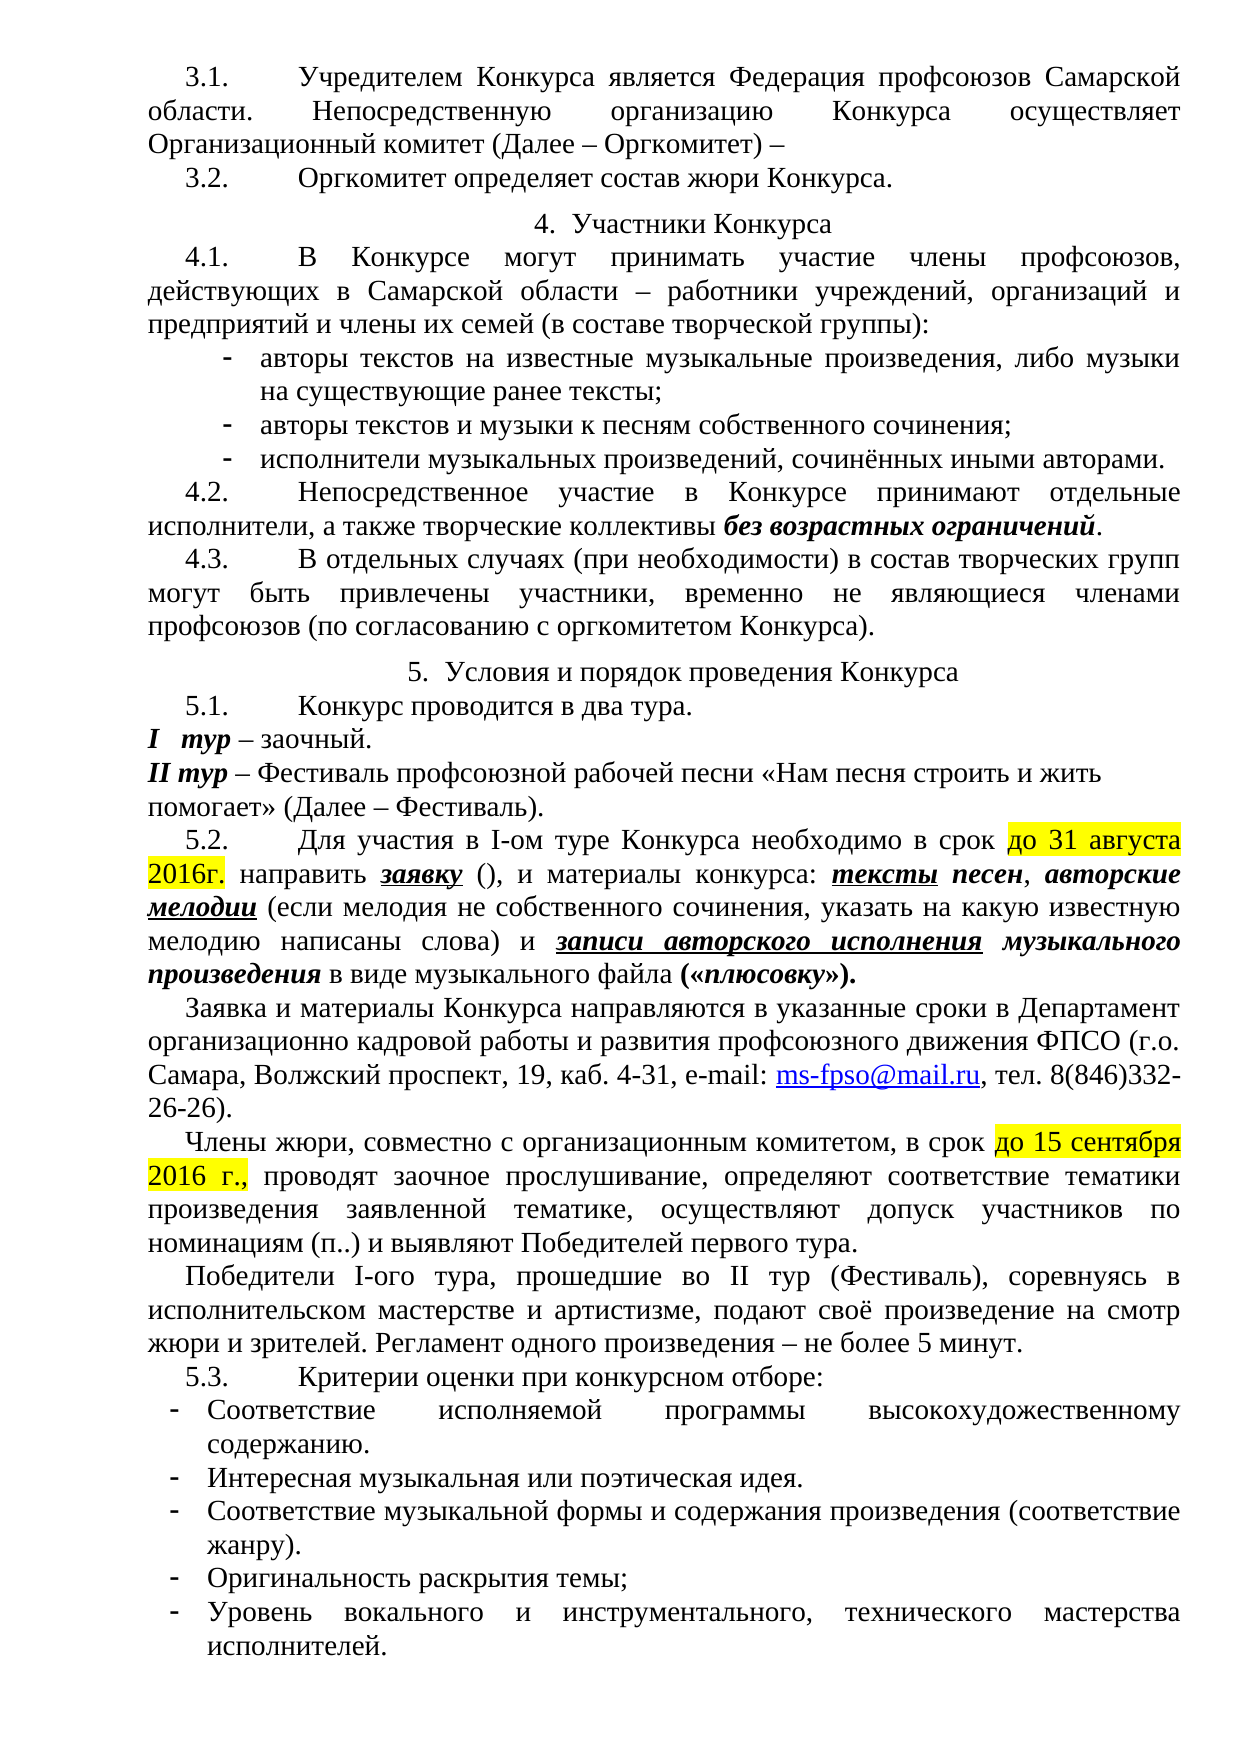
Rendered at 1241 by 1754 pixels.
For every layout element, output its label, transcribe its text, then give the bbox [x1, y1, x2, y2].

list В Конкурсе могут принимать участие члены профсоюзов, действующих в Самарской области – работники учреждений, организаций и предприятий и члены их семей (в составе творческой группы): [148, 239, 1181, 340]
list Уровень вокального и инструментального, технического мастерства исполнителей. [169, 1594, 1181, 1661]
list Оргкомитет определяет состав жюри Конкурса. [148, 160, 1181, 193]
text Члены жюри, совместно с организационным комитетом, в срок до 15 сентября ., проводят заочное прослушивание, определяют соответствие тематики произведения заявленной тематике, осуществляют допуск участников по номинациям (п..) и выявляют Победителей первого тура. [148, 1124, 1181, 1258]
text Победители I-ого тура, прошедшие во II тур (Фестиваль), соревнуясь в исполнительском мастерстве и артистизме, подают своё произведение на смотр жюри и зрителей. Регламент одного произведения – не более 5 минут. [148, 1258, 1181, 1359]
list Интересная музыкальная или поэтическая идея. [169, 1460, 1181, 1493]
list Критерии оценки при конкурсном отборе: [148, 1359, 1181, 1392]
list Оригинальность раскрытия темы; [169, 1561, 1181, 1594]
list Непосредственное участие в Конкурсе принимают отдельные исполнители, а также творческие коллективы без возрастных ограничений. [148, 474, 1181, 541]
list авторы текстов на известные музыкальные произведения, либо музыки на существующие ранее тексты; [222, 340, 1181, 407]
list исполнители музыкальных произведений, сочинённых иными авторами. [222, 441, 1181, 474]
list В отдельных случаях (при необходимости) в состав творческих групп могут быть привлечены участники, временно не являющиеся членами профсоюзов (по согласованию с оргкомитетом Конкурса). [148, 541, 1181, 642]
text I тур – заочный. [148, 722, 1181, 755]
list авторы текстов и музыки к песням собственного сочинения; [222, 407, 1181, 441]
list Участники Конкурса [185, 206, 1181, 239]
text Заявка и материалы Конкурса направляются в указанные сроки в Департамент организационно кадровой работы и развития профсоюзного движения ФПСО (г.о. Самара, Волжский проспект, 19, каб. 4-31, e-mail: ms-fpso@mail.ru, тел. 8(846)332-26-26). [148, 990, 1181, 1124]
text II тур – Фестиваль профсоюзной рабочей песни «Нам песня строить и жить помогает» (Далее – Фестиваль). [148, 755, 1181, 822]
list Учредителем Конкурса является Федерация профсоюзов Самарской области. Непосредственную организацию Конкурса осуществляет Организационный комитет (Далее – Оргкомитет) – [148, 59, 1181, 160]
list Конкурс проводится в два тура. [148, 688, 1181, 722]
list Соответствие исполняемой программы высокохудожественному содержанию. [169, 1392, 1181, 1460]
list Соответствие музыкальной формы и содержания произведения (соответствие жанру). [169, 1493, 1181, 1561]
list Условия и порядок проведения Конкурса [185, 654, 1181, 688]
list Для участия в I-ом туре Конкурса необходимо в срок до 31 августа 2016г. направить заявку (), и материалы конкурса: тексты песен, авторские мелодии (если мелодия не собственного сочинения, указать на какую известную мелодию написаны слова) и записи авторского исполнения музыкального произведения в виде музыкального файла («плюсовку»). [148, 822, 1181, 990]
